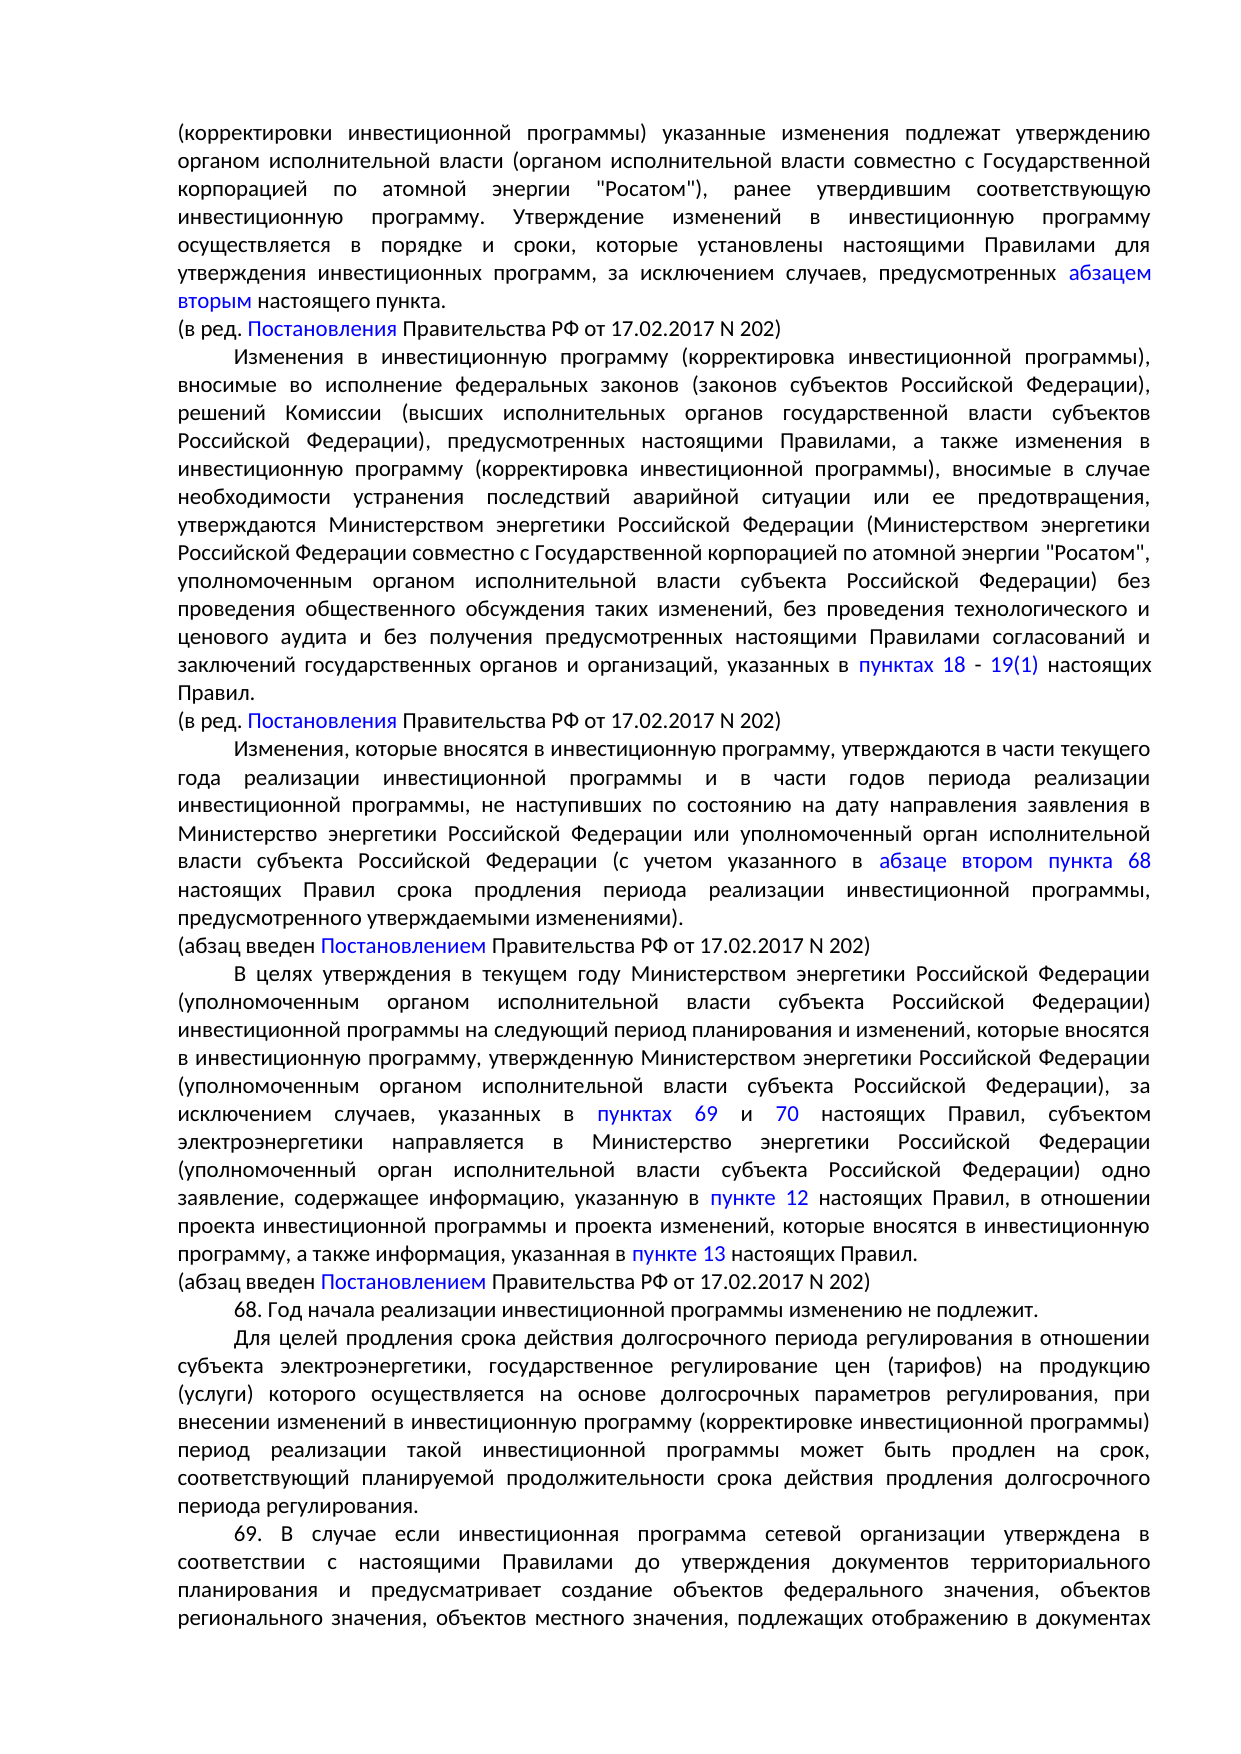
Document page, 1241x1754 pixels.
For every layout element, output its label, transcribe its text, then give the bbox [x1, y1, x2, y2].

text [177, 118, 1152, 314]
text Для целей продления срока действия долгосрочного периода регулирования в отношении субъекта электроэнергетики, государственное регулирование цен (тарифов) на продукцию (услуги) которого осуществляется на основе долгосрочных параметров регулирования, при внесении изменений в инвестиционную программу (корректировке инвестиционной программы) период реализации такой инвестиционной программы может быть продлен на срок, соответствующий планируемой продолжительности срока действия продления долгосрочного периода регулирования. [177, 1323, 1152, 1519]
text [177, 1519, 1152, 1631]
text (в ред. Постановления Правительства РФ от 17.02.2017 N 202) [177, 314, 1152, 342]
text (абзац введен Постановлением Правительства РФ от 17.02.2017 N 202) [177, 1267, 1152, 1295]
text В целях утверждения в текущем году Министерством энергетики Российской Федерации (уполномоченным органом исполнительной власти субъекта Российской Федерации) инвестиционной программы на следующий период планирования и изменений, которые вносятся в инвестиционную программу, утвержденную Министерством энергетики Российской Федерации (уполномоченным органом исполнительной власти субъекта Российской Федерации), за исключением случаев, указанных в пунктах 69 и 70 настоящих Правил, субъектом электроэнергетики направляется в Министерство энергетики Российской Федерации (уполномоченный орган исполнительной власти субъекта Российской Федерации) одно заявление, содержащее информацию, указанную в пункте 12 настоящих Правил, в отношении проекта инвестиционной программы и проекта изменений, которые вносятся в инвестиционную программу, а также информация, указанная в пункте 13 настоящих Правил. [177, 959, 1152, 1267]
text Изменения, которые вносятся в инвестиционную программу, утверждаются в части текущего года реализации инвестиционной программы и в части годов периода реализации инвестиционной программы, не наступивших по состоянию на дату направления заявления в Министерство энергетики Российской Федерации или уполномоченный орган исполнительной власти субъекта Российской Федерации (с учетом указанного в абзаце втором пункта 68 настоящих Правил срока продления периода реализации инвестиционной программы, предусмотренного утверждаемыми изменениями). [177, 734, 1152, 931]
text (в ред. Постановления Правительства РФ от 17.02.2017 N 202) [177, 707, 1152, 734]
text (абзац введен Постановлением Правительства РФ от 17.02.2017 N 202) [177, 931, 1152, 959]
text 68. Год начала реализации инвестиционной программы изменению не подлежит. [177, 1295, 1152, 1323]
text Изменения в инвестиционную программу (корректировка инвестиционной программы), вносимые во исполнение федеральных законов (законов субъектов Российской Федерации), решений Комиссии (высших исполнительных органов государственной власти субъектов Российской Федерации), предусмотренных настоящими Правилами, а также изменения в инвестиционную программу (корректировка инвестиционной программы), вносимые в случае необходимости устранения последствий аварийной ситуации или ее предотвращения, утверждаются Министерством энергетики Российской Федерации (Министерством энергетики Российской Федерации совместно с Государственной корпорацией по атомной энергии "Росатом", уполномоченным органом исполнительной власти субъекта Российской Федерации) без проведения общественного обсуждения таких изменений, без проведения технологического и ценового аудита и без получения предусмотренных настоящими Правилами согласований и заключений государственных органов и организаций, указанных в пунктах 18 - 19(1) настоящих Правил. [177, 342, 1152, 707]
